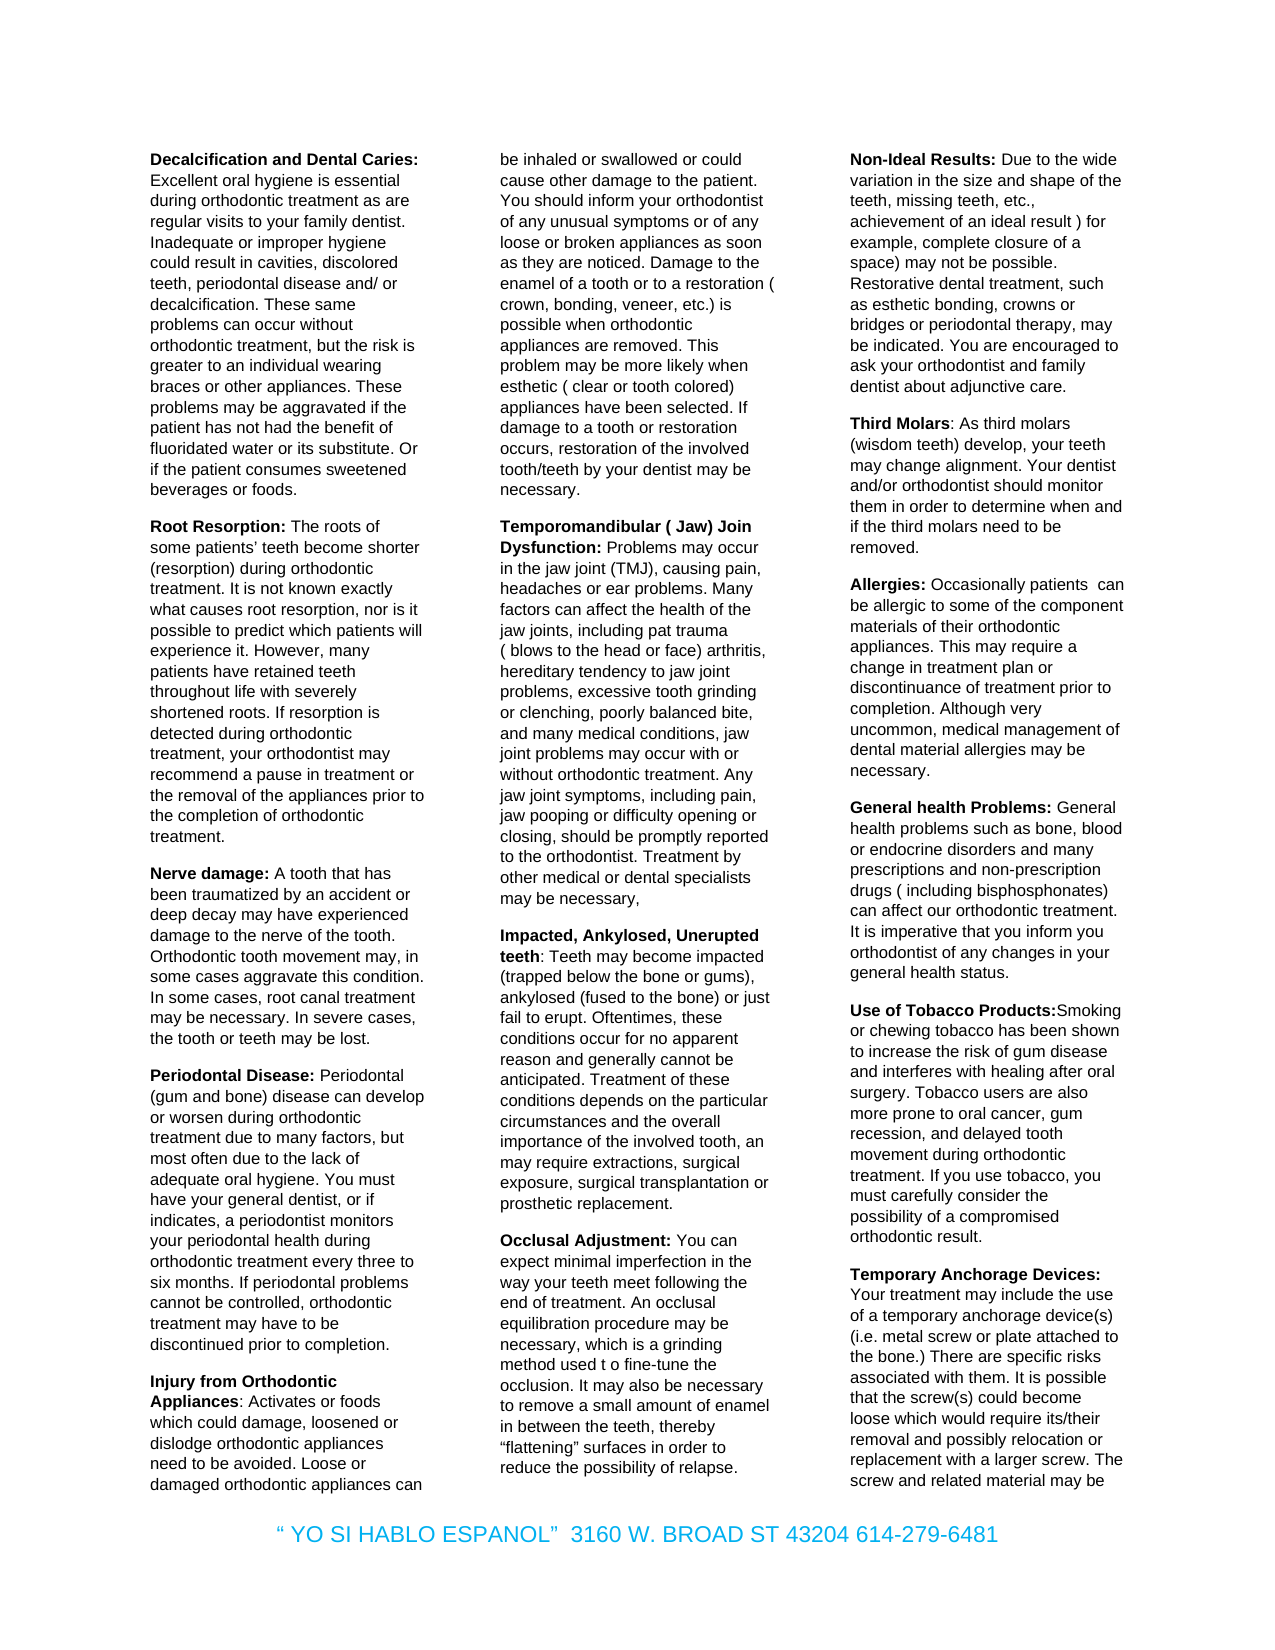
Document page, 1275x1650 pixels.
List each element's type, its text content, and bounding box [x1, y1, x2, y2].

text Injury from Orthodontic Appliances: Activates or foods which could damage, loosened or dislodge orthodontic appliances need to be avoided. Loose or damaged orthodontic appliances can be inhaled or swallowed or could cause other damage to the patient. You should inform your orthodontist of any unusual symptoms or of any loose or broken appliances as soon as they are noticed. Damage to the enamel of a tooth or to a restoration ( crown, bonding, veneer, etc.) is possible when orthodontic appliances are removed. This problem may be more likely when esthetic ( clear or tooth colored) appliances have been selected. If damage to a tooth or restoration occurs, restoration of the involved tooth/teeth by your dentist may be necessary. [500, 150, 775, 499]
text General health Problems: General health problems such as bone, blood or endocrine disorders and many prescriptions and non-prescription drugs ( including bisphosphonates) can affect our orthodontic treatment. It is imperative that you inform you orthodontist of any changes in your general health status. [850, 798, 1125, 982]
text Third Molars: As third molars (wisdom teeth) develop, your teeth may change alignment. Your dentist and/or orthodontist should monitor them in order to determine when and if the third molars need to be removed. [850, 414, 1125, 557]
text Nerve damage: A tooth that has been traumatized by an accident or deep decay may have experienced damage to the nerve of the tooth. Orthodontic tooth movement may, in some cases aggravate this condition. In some cases, root canal treatment may be necessary. In severe cases, the tooth or teeth may be lost. [150, 864, 425, 1048]
text Periodontal Disease: Periodontal (gum and bone) disease can develop or worsen during orthodontic treatment due to many factors, but most often due to the lack of adequate oral hygiene. You must have your general dentist, or if indicates, a periodontist monitors your periodontal health during orthodontic treatment every three to six months. If periodontal problems cannot be controlled, orthodontic treatment may have to be discontinued prior to completion. [150, 1066, 425, 1353]
text Temporomandibular ( Jaw) Join Dysfunction: Problems may occur in the jaw joint (TMJ), causing pain, headaches or ear problems. Many factors can affect the health of the jaw joints, including pat trauma ( blows to the head or face) arthritis, hereditary tendency to jaw joint problems, excessive tooth grinding or clenching, poorly balanced bite, and many medical conditions, jaw joint problems may occur with or without orthodontic treatment. Any jaw joint symptoms, including pain, jaw pooping or difficulty opening or closing, should be promptly reported to the orthodontist. Treatment by other medical or dental specialists may be necessary, [500, 517, 775, 908]
text Impacted, Ankylosed, Unerupted teeth: Teeth may become impacted (trapped below the bone or gums), ankylosed (fused to the bone) or just fail to erupt. Oftentimes, these conditions occur for no apparent reason and generally cannot be anticipated. Treatment of these conditions depends on the particular circumstances and the overall importance of the involved tooth, an may require extractions, surgical exposure, surgical transplantation or prosthetic replacement. [500, 926, 775, 1213]
text Allergies: Occasionally patients can be allergic to some of the component materials of their orthodontic appliances. This may require a change in treatment plan or discontinuance of treatment prior to completion. Although very uncommon, medical management of dental material allergies may be necessary. [850, 575, 1125, 780]
text Occlusal Adjustment: You can expect minimal imperfection in the way your teeth meet following the end of treatment. An occlusal equilibration procedure may be necessary, which is a grinding method used t o fine-tune the occlusion. It may also be necessary to remove a small amount of enamel in between the teeth, thereby “flattening” surfaces in order to reduce the possibility of relapse. [500, 1231, 775, 1477]
text Use of Tobacco Products:Smoking or chewing tobacco has been shown to increase the risk of gum disease and interferes with healing after oral surgery. Tobacco users are also more prone to oral cancer, gum recession, and delayed tooth movement during orthodontic treatment. If you use tobacco, you must carefully consider the possibility of a compromised orthodontic result. [850, 1000, 1125, 1246]
text Decalcification and Dental Caries: Excellent oral hygiene is essential during orthodontic treatment as are regular visits to your family dentist. Inadequate or improper hygiene could result in cavities, discolored teeth, periodontal disease and/ or decalcification. These same problems can occur without orthodontic treatment, but the risk is greater to an individual wearing braces or other appliances. These problems may be aggravated if the patient has not had the benefit of fluoridated water or its substitute. Or if the patient consumes sweetened beverages or foods. [150, 150, 425, 499]
text Non-Ideal Results: Due to the wide variation in the size and shape of the teeth, missing teeth, etc., achievement of an ideal result ) for example, complete closure of a space) may not be possible. Restorative dental treatment, such as esthetic bonding, crowns or bridges or periodontal therapy, may be indicated. You are encouraged to ask your orthodontist and family dentist about adjunctive care. [850, 150, 1125, 396]
text Root Resorption: The roots of some patients’ teeth become shorter (resorption) during orthodontic treatment. It is not known exactly what causes root resorption, nor is it possible to predict which patients will experience it. However, many patients have retained teeth throughout life with severely shortened roots. If resorption is detected during orthodontic treatment, your orthodontist may recommend a pause in treatment or the removal of the appliances prior to the completion of orthodontic treatment. [150, 517, 425, 846]
